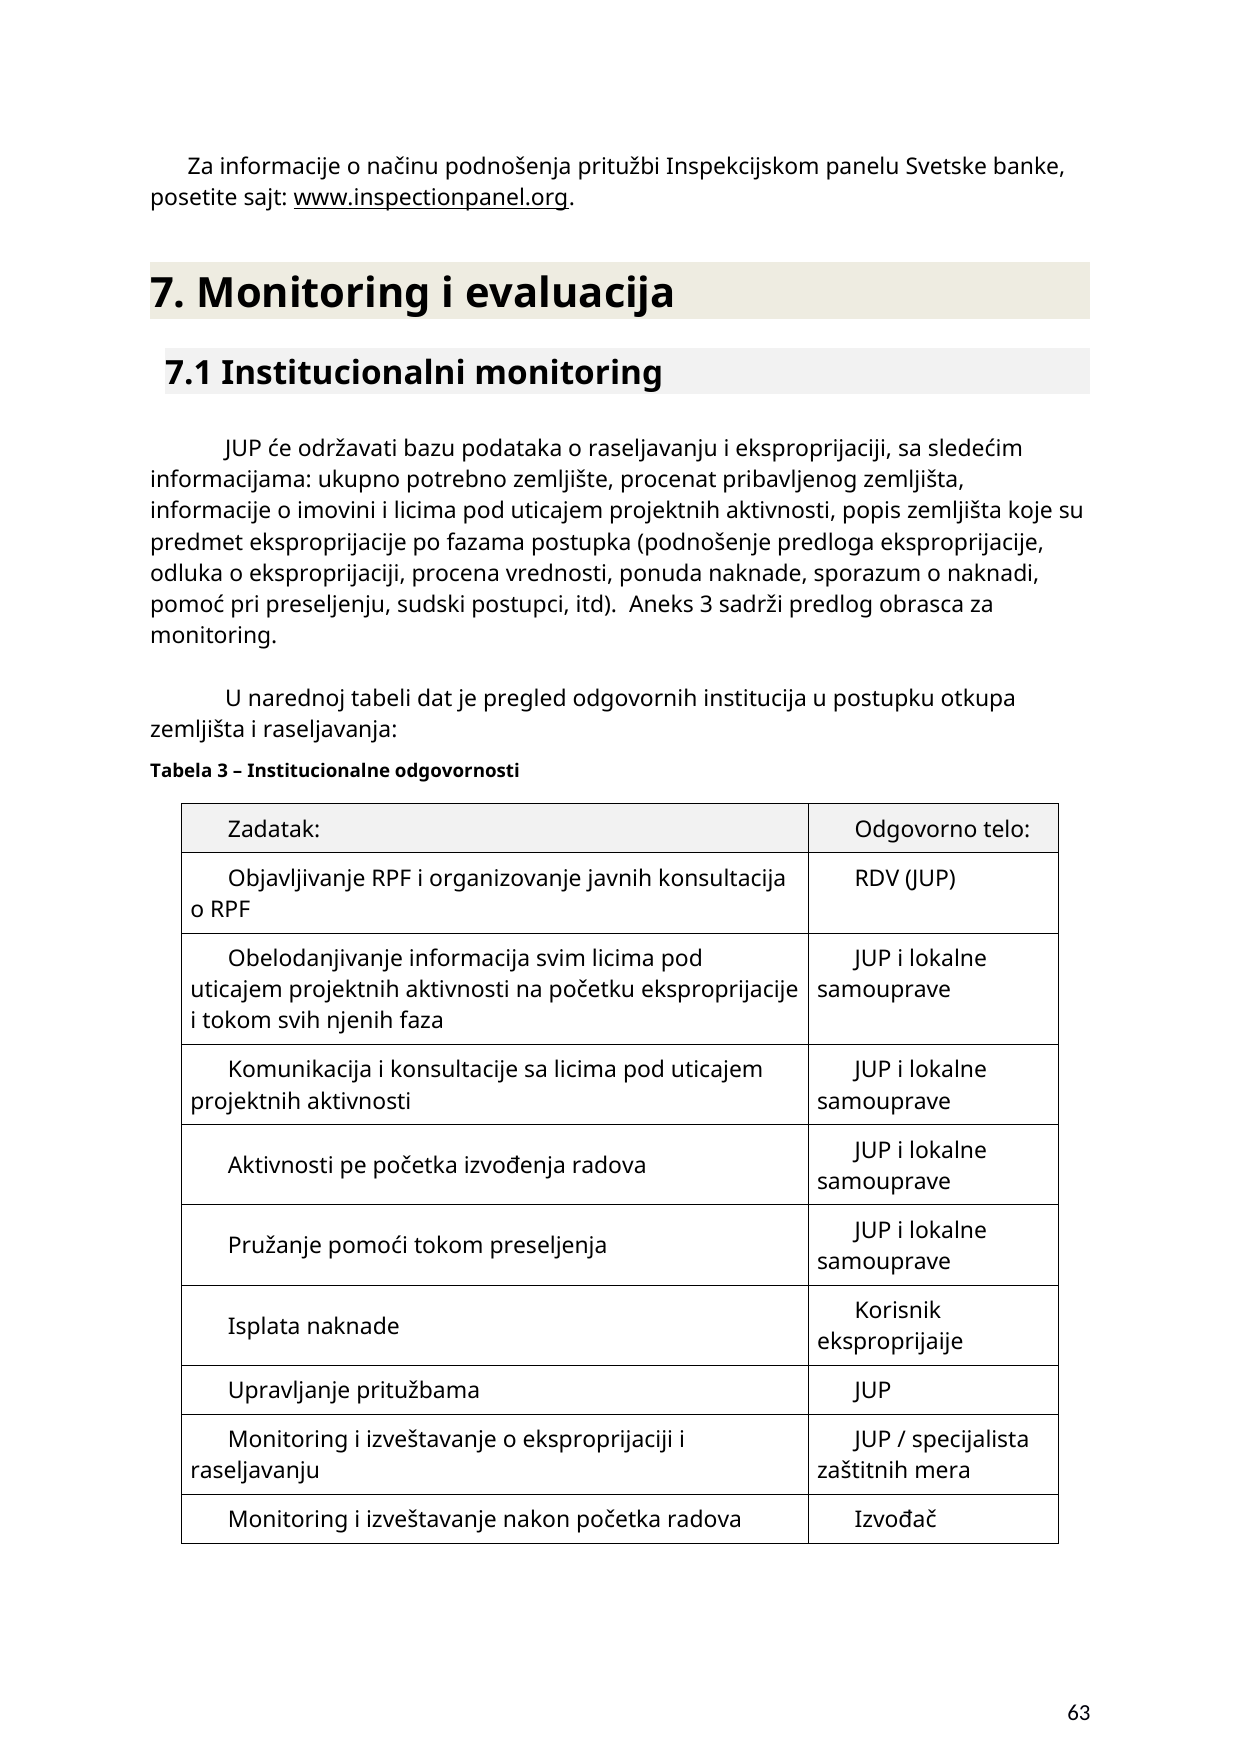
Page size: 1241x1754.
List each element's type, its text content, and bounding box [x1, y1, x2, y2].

table_cell Korisnik eksproprijaije [809, 1286, 1058, 1365]
text JUP će održavati bazu podataka o raseljavanju i eksproprijaciji, sa sledećim informacijama: ukupno potrebno zemljište, procenat pribavljenog zemljišta, informacije o imovini i licima pod uticajem projektnih aktivnosti, popis zemljišta koje su predmet eksproprijacije po fazama postupka (podnošenje predloga eksproprijacije, odluka o eksproprijaciji, procena vrednosti, ponuda naknade, sporazum o naknadi, pomoć pri preseljenju, sudski postupci, itd). Aneks 3 sadrži predlog obrasca za monitoring. [150, 432, 1090, 651]
table_cell Objavljivanje RPF i organizovanje javnih konsultacija o RPF [182, 853, 808, 932]
table_cell JUP i lokalne samouprave [809, 1045, 1058, 1124]
table_cell Aktivnosti pe početka izvođenja radova [182, 1125, 808, 1204]
table_cell RDV (JUP) [809, 853, 1058, 932]
table_cell JUP / specijalista zaštitnih mera [809, 1415, 1058, 1494]
table_cell Upravljanje pritužbama [182, 1366, 808, 1414]
table_cell Obelodanjivanje informacija svim licima pod uticajem projektnih aktivnosti na početku eksproprijacije i tokom svih njenih faza [182, 934, 808, 1044]
table_header Odgovorno telo: [809, 804, 1058, 852]
text Tabela 3 – Institucionalne odgovornosti [150, 757, 1090, 782]
subtitle 7. Monitoring i evaluacija [150, 262, 1090, 319]
text U narednoj tabeli dat je pregled odgovornih institucija u postupku otkupa zemljišta i raseljavanja: [150, 682, 1090, 744]
table_cell Izvođač [809, 1495, 1058, 1543]
table_cell Komunikacija i konsultacije sa licima pod uticajem projektnih aktivnosti [182, 1045, 808, 1124]
table_cell JUP i lokalne samouprave [809, 1125, 1058, 1204]
table_cell Pružanje pomoći tokom preseljenja [182, 1205, 808, 1284]
table_cell JUP [809, 1366, 1058, 1414]
table_cell JUP i lokalne samouprave [809, 934, 1058, 1044]
table_cell Monitoring i izveštavanje nakon početka radova [182, 1495, 808, 1543]
subtitle 7.1 Institucionalni monitoring [165, 348, 1090, 394]
table_header Zadatak: [182, 804, 808, 852]
text Za informacije o načinu podnošenja pritužbi Inspekcijskom panelu Svetske banke, posetite www.inspectionpanel.orgsajt: www.inspectionpanel.org. [150, 150, 1090, 212]
table_cell JUP i lokalne samouprave [809, 1205, 1058, 1284]
table_cell Isplata naknade [182, 1286, 808, 1365]
table_cell Monitoring i izveštavanje o eksproprijaciji i raseljavanju [182, 1415, 808, 1494]
